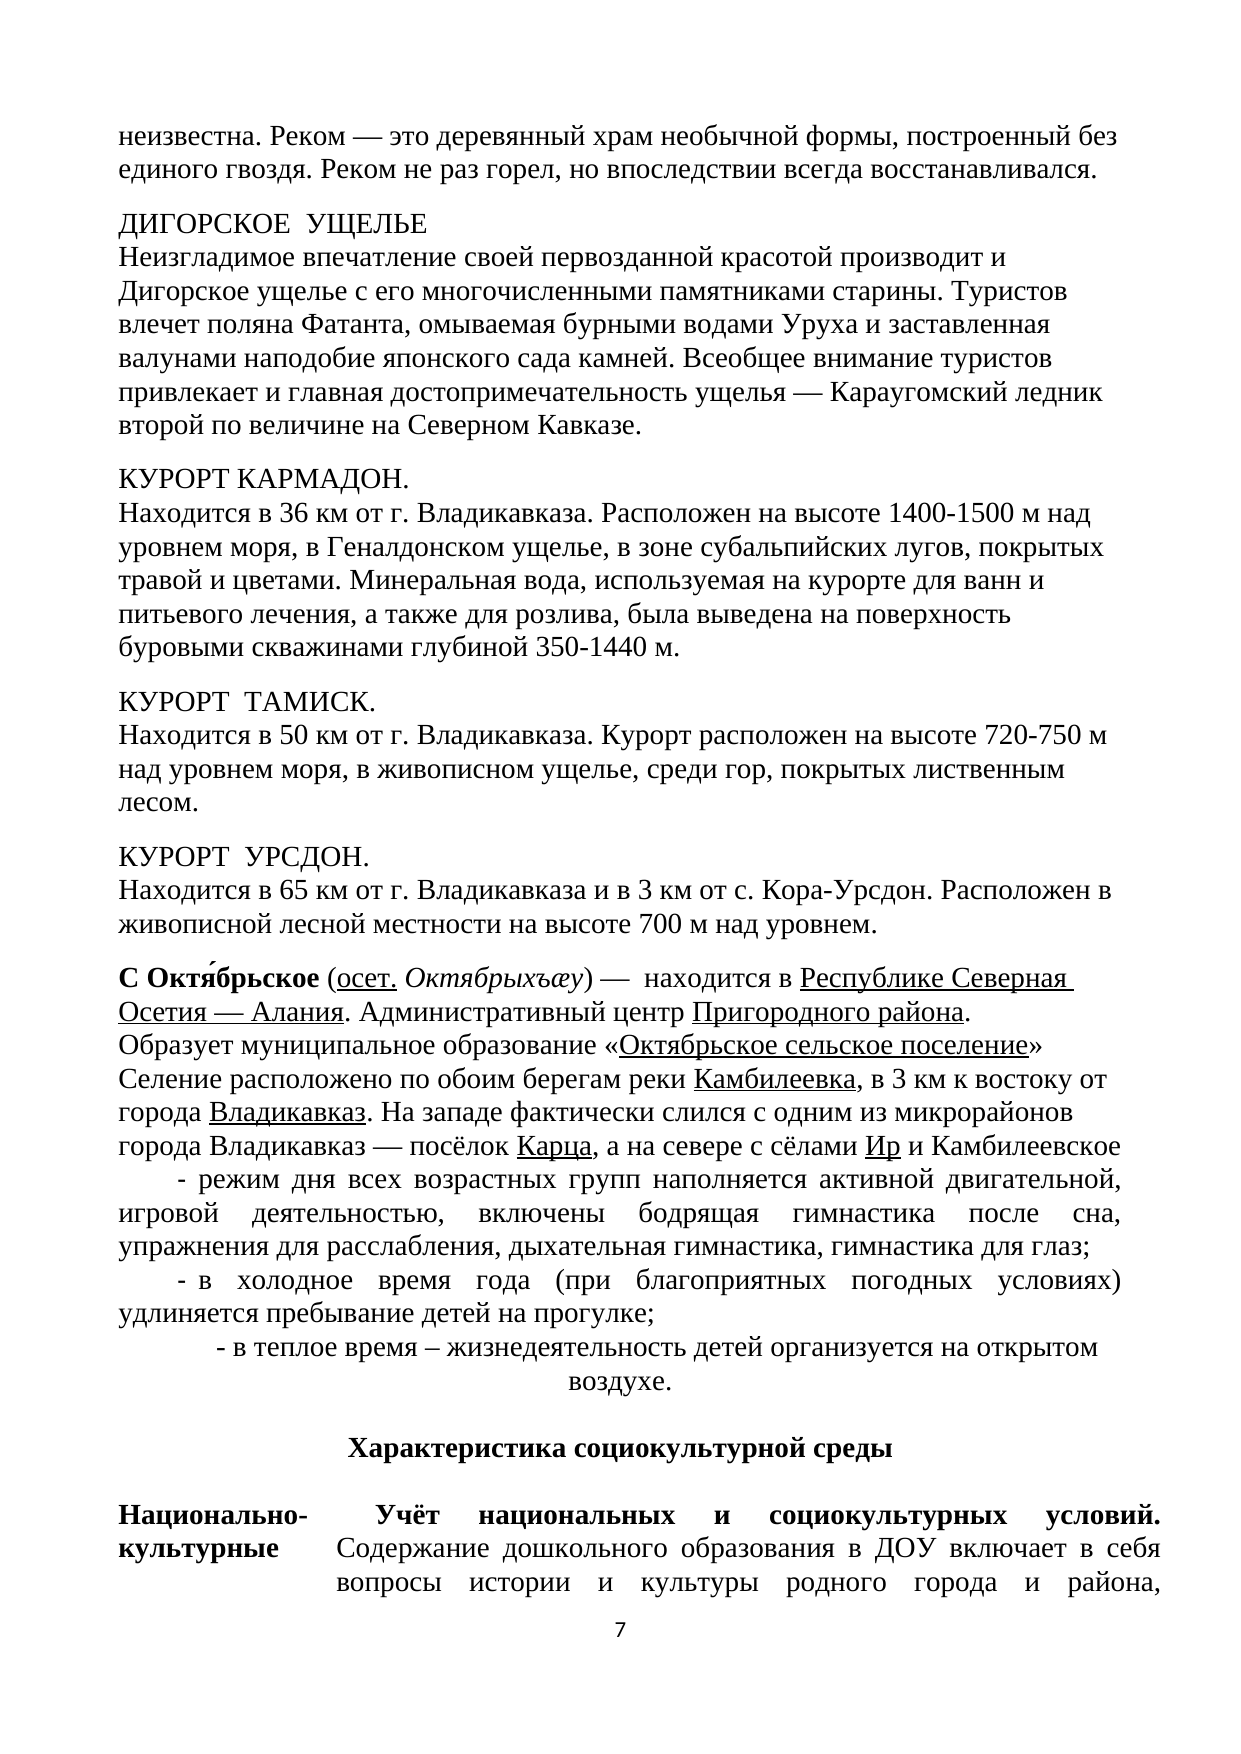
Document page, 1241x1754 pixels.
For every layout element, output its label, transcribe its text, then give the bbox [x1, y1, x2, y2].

text - в теплое время – жизнедеятельность детей организуется на открытом воздухе. [118, 1329, 1122, 1396]
text ДИГОРСКОЕ УЩЕЛЬЕ Неизгладимое впечатление своей первозданной красотой производит и Дигорское ущелье с его многочисленными памятниками старины. Туристов влечет поляна Фатанта, омываемая бурными водами Уруха и заставленная валунами наподобие японского сада камней. Всеобщее внимание туристов привлекает и главная достопримечательность ущелья — Караугомский ледник второй по величине на Северном Кавказе. [118, 206, 1122, 441]
text С Октя́брьское (осет. Октябрыхъæу) — находится в Республике Северная Осетия — Алания. Административный центр Пригородного района. [118, 960, 1122, 1027]
text Характеристика социокультурной среды [118, 1430, 1122, 1463]
text Образует муниципальное образование «Октябрьское сельское поселение» [118, 1027, 1122, 1061]
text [118, 118, 1122, 185]
list режим дня всех возрастных групп наполняется активной двигательной, игровой деятельностью, включены бодрящая гимнастика после сна, упражнения для расслабления, дыхательная гимнастика, гимнастика для глаз; [118, 1161, 1122, 1262]
text Селение расположено по обоим берегам реки Камбилеевка, в 3 км к востоку от города Владикавказ. На западе фактически слился с одним из микрорайонов города Владикавказ — посёлок Карца, а на севере с сёлами Ир и Камбилеевское [118, 1061, 1122, 1161]
text КУРОРТ ТАМИСК. Находится в 50 км от г. Владикавказа. Курорт расположен на высоте 720-750 м над уровнем моря, в живописном ущелье, среди гор, покрытых лиственным лесом. [118, 684, 1122, 818]
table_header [325, 1497, 1173, 1597]
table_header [107, 1497, 325, 1597]
text КУРОРТ УРСДОН. Находится в 65 км от г. Владикавказа и в 3 км от с. Кора-Урсдон. Расположен в живописной лесной местности на высоте 700 м над уровнем. [118, 839, 1122, 939]
list в холодное время года (при благоприятных погодных условиях) удлиняется пребывание детей на прогулке; [118, 1262, 1122, 1329]
text КУРОРТ КАРМАДОН. Находится в 36 км от г. Владикавказа. Расположен на высоте 1400-1500 м над уровнем моря, в Геналдонском ущелье, в зоне субальпийских лугов, покрытых травой и цветами. Минеральная вода, используемая на курорте для ванн и питьевого лечения, а также для розлива, была выведена на поверхность буровыми скважинами глубиной 350-1440 м. [118, 462, 1122, 663]
